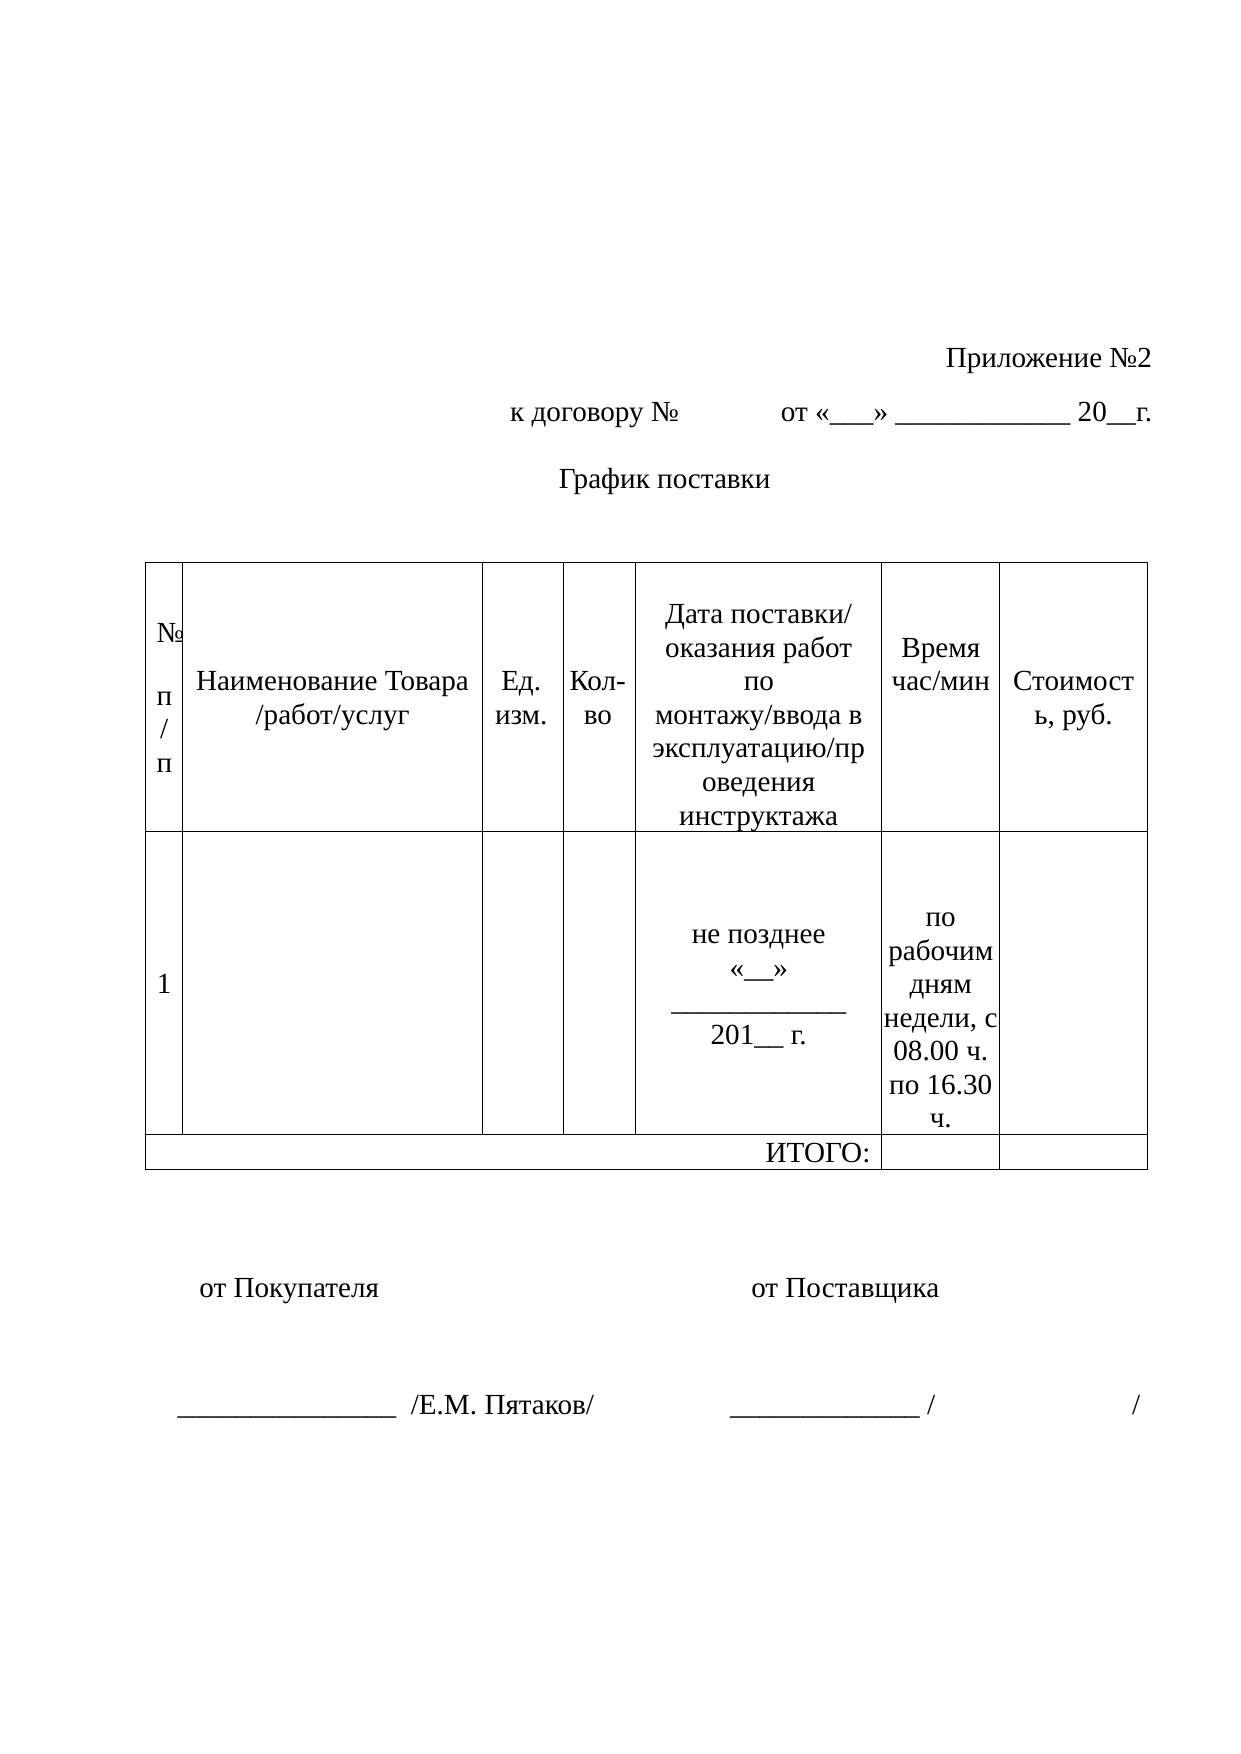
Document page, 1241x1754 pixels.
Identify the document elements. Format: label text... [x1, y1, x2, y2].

table_cell 1 [146, 832, 182, 1134]
table_cell [564, 832, 635, 1134]
text График поставки [177, 461, 1152, 495]
table_cell не позднее «__» ____________ 201__ г. [636, 832, 881, 1134]
table_header Кол-во [564, 563, 635, 831]
table_cell [1000, 1135, 1147, 1169]
text к договору № от «___» ____________ 20__г. [177, 394, 1152, 428]
text от Покупателя от Поставщика [177, 1270, 1152, 1304]
table_header Время час/мин [882, 563, 999, 831]
table_header Наименование Товара /работ/услуг [183, 563, 482, 831]
table_header Ед. изм. [483, 563, 563, 831]
table_cell [1000, 832, 1147, 1134]
table_cell ИТОГО: [146, 1135, 881, 1169]
table_header № п/п [146, 563, 182, 831]
table_header Дата поставки/ оказания работ по монтажу/ввода в эксплуатацию/проведения инструктажа [636, 563, 881, 831]
text _______________ /Е.М. Пятаков/ _____________ / / [177, 1387, 1152, 1421]
table_cell по рабочим дням недели, с 08.00 ч. по 16.30 ч. [882, 832, 999, 1134]
table_cell [183, 832, 482, 1134]
table_cell [882, 1135, 999, 1169]
text Приложение №2 [207, 340, 1152, 373]
table_header Стоимость, руб. [1000, 563, 1147, 831]
table_cell [483, 832, 563, 1134]
